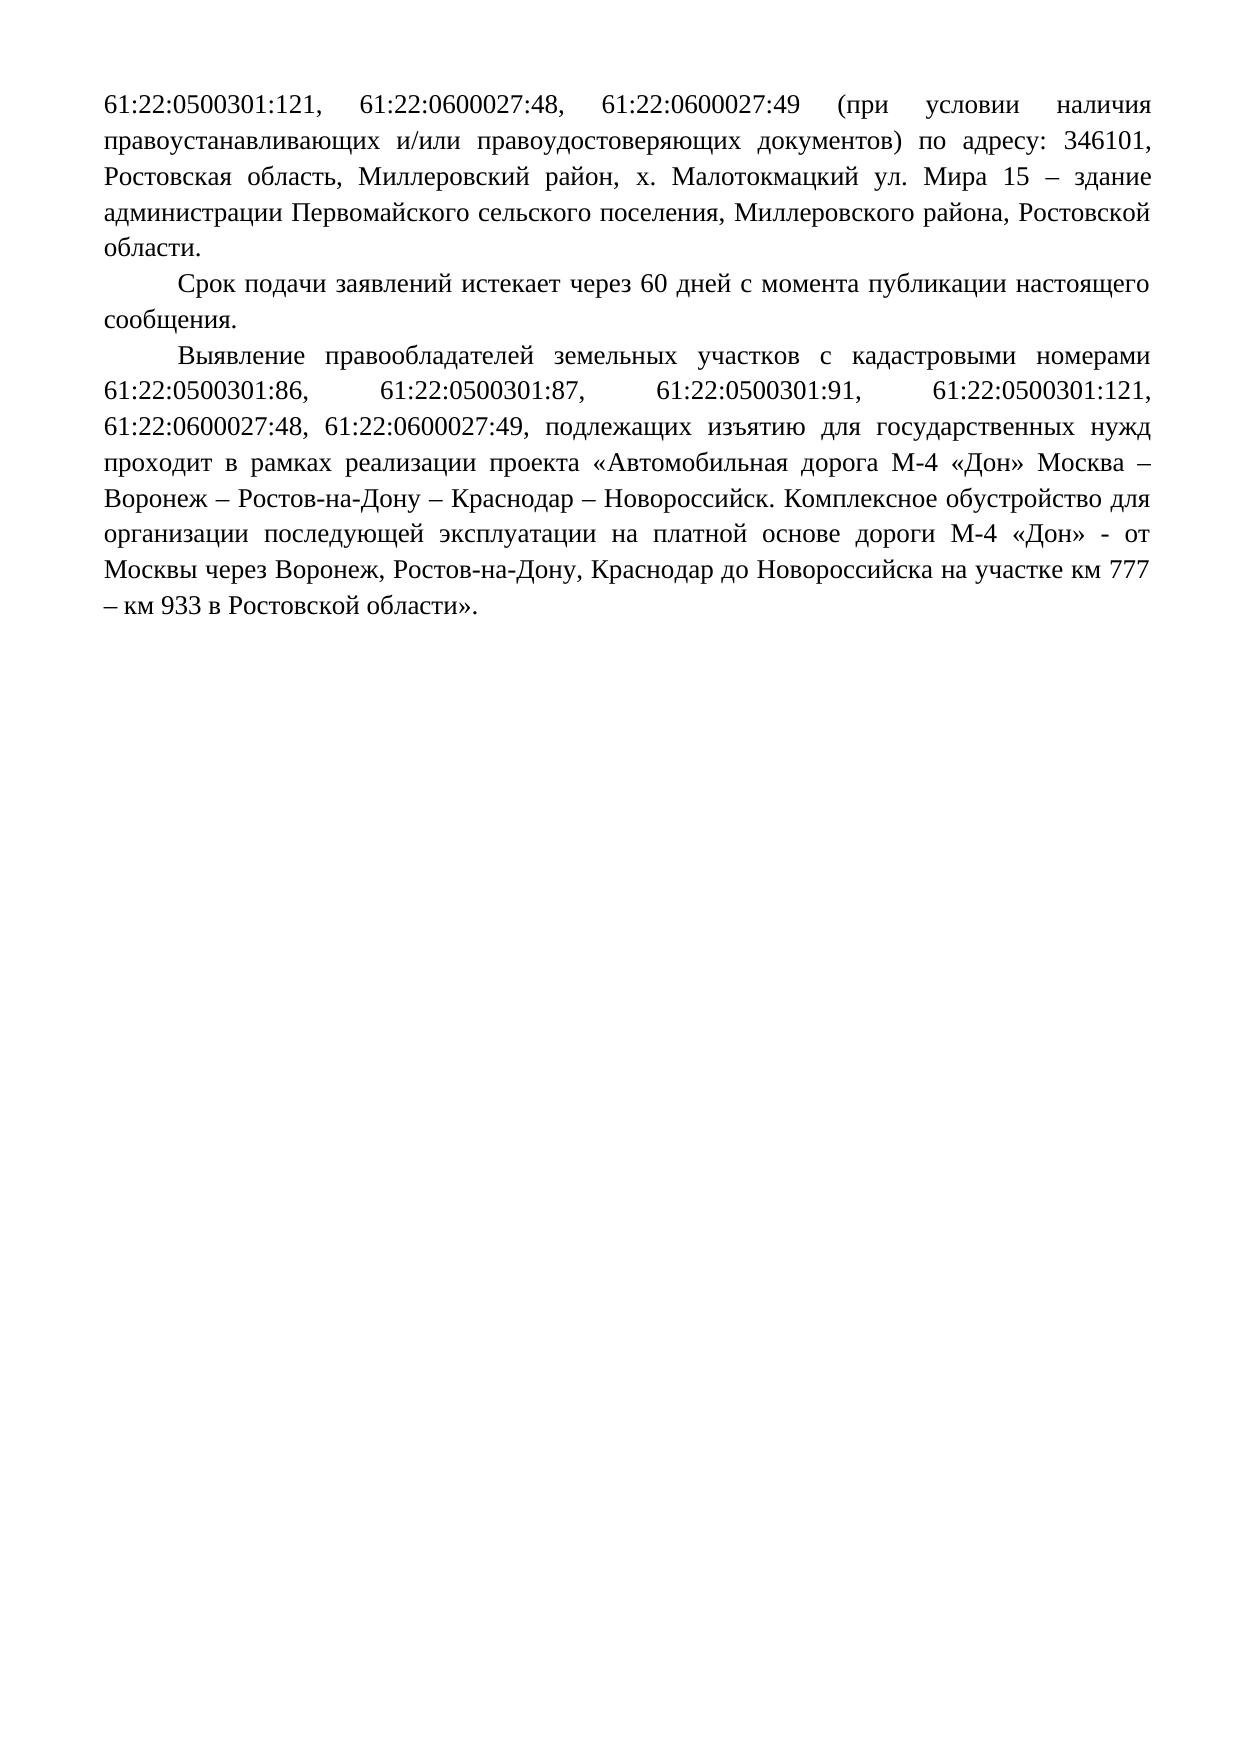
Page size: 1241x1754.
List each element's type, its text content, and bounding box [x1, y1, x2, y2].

text Выявление правообладателей земельных участков с кадастровыми номерами 61:22:0500301:86, 61:22:0500301:87, 61:22:0500301:91, 61:22:0500301:121, 61:22:0600027:48, 61:22:0600027:49, подлежащих изъятию для государственных нужд проходит в рамках реализации проекта «Автомобильная дорога М-4 «Дон» Москва – Воронеж – Ростов-на-Дону – Краснодар – Новороссийск. Комплексное обустройство для организации последующей эксплуатации на платной основе дороги М-4 «Дон» - от Москвы через Воронеж, Ростов-на-Дону, Краснодар до Новороссийска на участке км 777 – км 933 в Ростовской области». [103, 339, 1152, 620]
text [103, 89, 1152, 263]
text Срок подачи заявлений истекает через 60 дней с момента публикации настоящего сообщения. [103, 267, 1152, 334]
